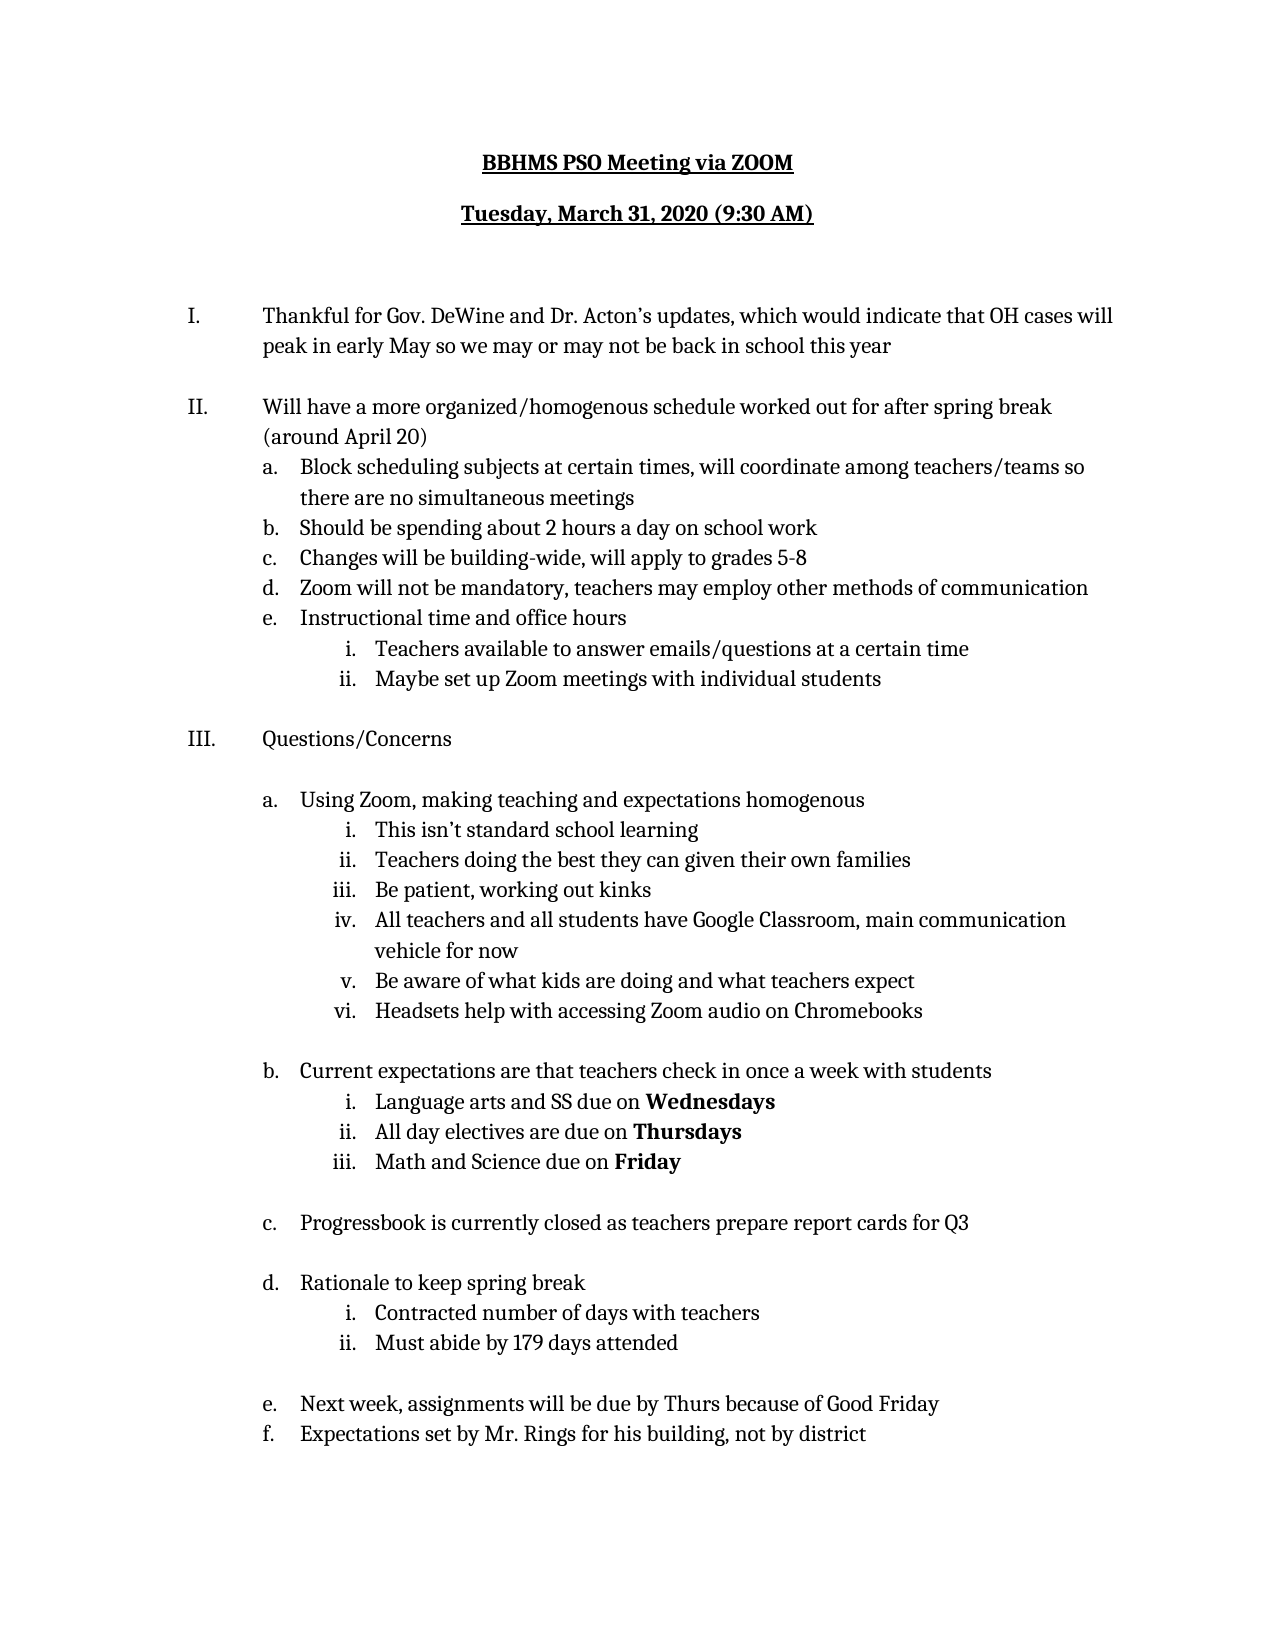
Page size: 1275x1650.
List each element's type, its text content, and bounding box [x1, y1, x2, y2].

list Contracted number of days with teachers [356, 1300, 1125, 1326]
list This isn’t standard school learning [356, 817, 1125, 843]
list Should be spending about 2 hours a day on school work [262, 514, 1125, 541]
list Instructional time and office hours [262, 605, 1125, 632]
list Block scheduling subjects at certain times, will coordinate among teachers/teams so there are no simultaneous meetings [262, 454, 1125, 511]
list Be aware of what kids are doing and what teachers expect [356, 968, 1125, 994]
text Tuesday, March 31, 2020 (9:30 AM) [150, 201, 1125, 227]
list Current expectations are that teachers check in once a week with students [262, 1058, 1125, 1085]
list Will have a more organized/homogenous schedule worked out for after spring break (around April 20) [187, 394, 1125, 450]
list Headsets help with accessing Zoom audio on Chromebooks [356, 998, 1125, 1024]
list Expectations set by Mr. Rings for his building, not by district [262, 1421, 1125, 1447]
list Next week, assignments will be due by Thurs because of Good Friday [262, 1391, 1125, 1417]
list Must abide by 179 days attended [356, 1330, 1125, 1357]
list Language arts and SS due on Wednesdays [356, 1088, 1125, 1115]
list Progressbook is currently closed as teachers prepare report cards for Q3 [262, 1209, 1125, 1236]
list Teachers available to answer emails/questions at a certain time [356, 635, 1125, 662]
list Math and Science due on Friday [356, 1149, 1125, 1175]
text BBHMS PSO Meeting via ZOOM [150, 150, 1125, 176]
list All teachers and all students have Google Classroom, main communication vehicle for now [356, 907, 1125, 964]
list Zoom will not be mandatory, teachers may employ other methods of communication [262, 575, 1125, 601]
list Teachers doing the best they can given their own families [356, 847, 1125, 873]
list Changes will be building-wide, will apply to grades 5-8 [262, 545, 1125, 571]
list Rationale to keep spring break [262, 1270, 1125, 1296]
list Using Zoom, making teaching and expectations homogenous [262, 786, 1125, 813]
list All day electives are due on Thursdays [356, 1119, 1125, 1145]
list Thankful for Gov. DeWine and Dr. Acton’s updates, which would indicate that OH cases will peak in early May so we may or may not be back in school this year [187, 303, 1125, 360]
list Be patient, working out kinks [356, 877, 1125, 903]
list Maybe set up Zoom meetings with individual students [356, 666, 1125, 692]
list Questions/Concerns [187, 726, 1125, 752]
